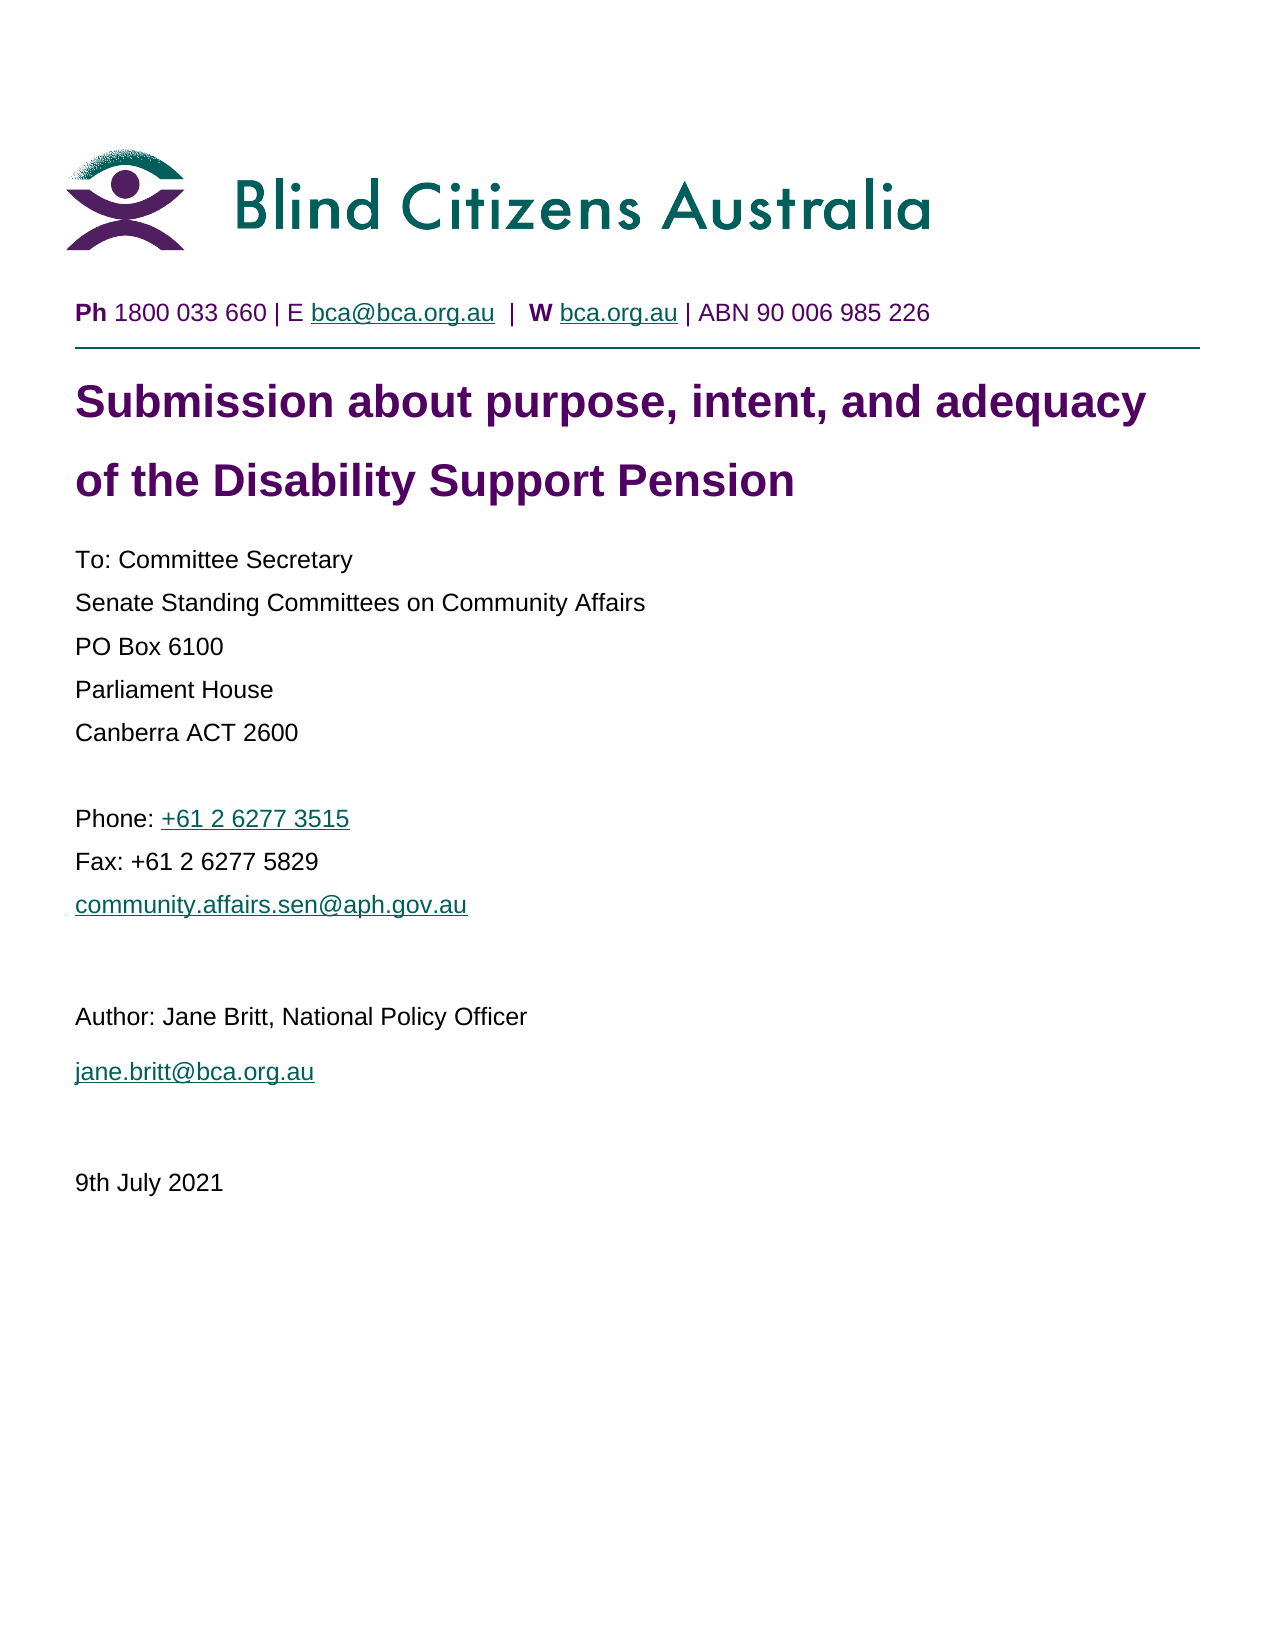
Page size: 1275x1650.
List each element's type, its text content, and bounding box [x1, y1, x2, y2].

picture [45, 130, 952, 267]
subtitle Submission about purpose, intent, and adequacy of the Disability Support Pension [75, 374, 1200, 506]
text 9th July 2021 [75, 1168, 1200, 1197]
text jane.britt@bca.org.au [75, 1057, 1200, 1086]
text To: Committee Secretary Senate Standing Committees on Community Affairs PO Box 6100 Parliament House Canberra ACT 2600 Phone: +61 2 6277 3515 Fax: +61 2 6277 5829 community.affairs.sen@aph.gov.au [75, 545, 1200, 919]
text Author: Jane Britt, National Policy Officer [75, 1001, 1200, 1030]
text Ph 1800 033 660 | E bca@bca.org.au | W bca.org.au | ABN 90 006 985 226 [75, 298, 1200, 347]
